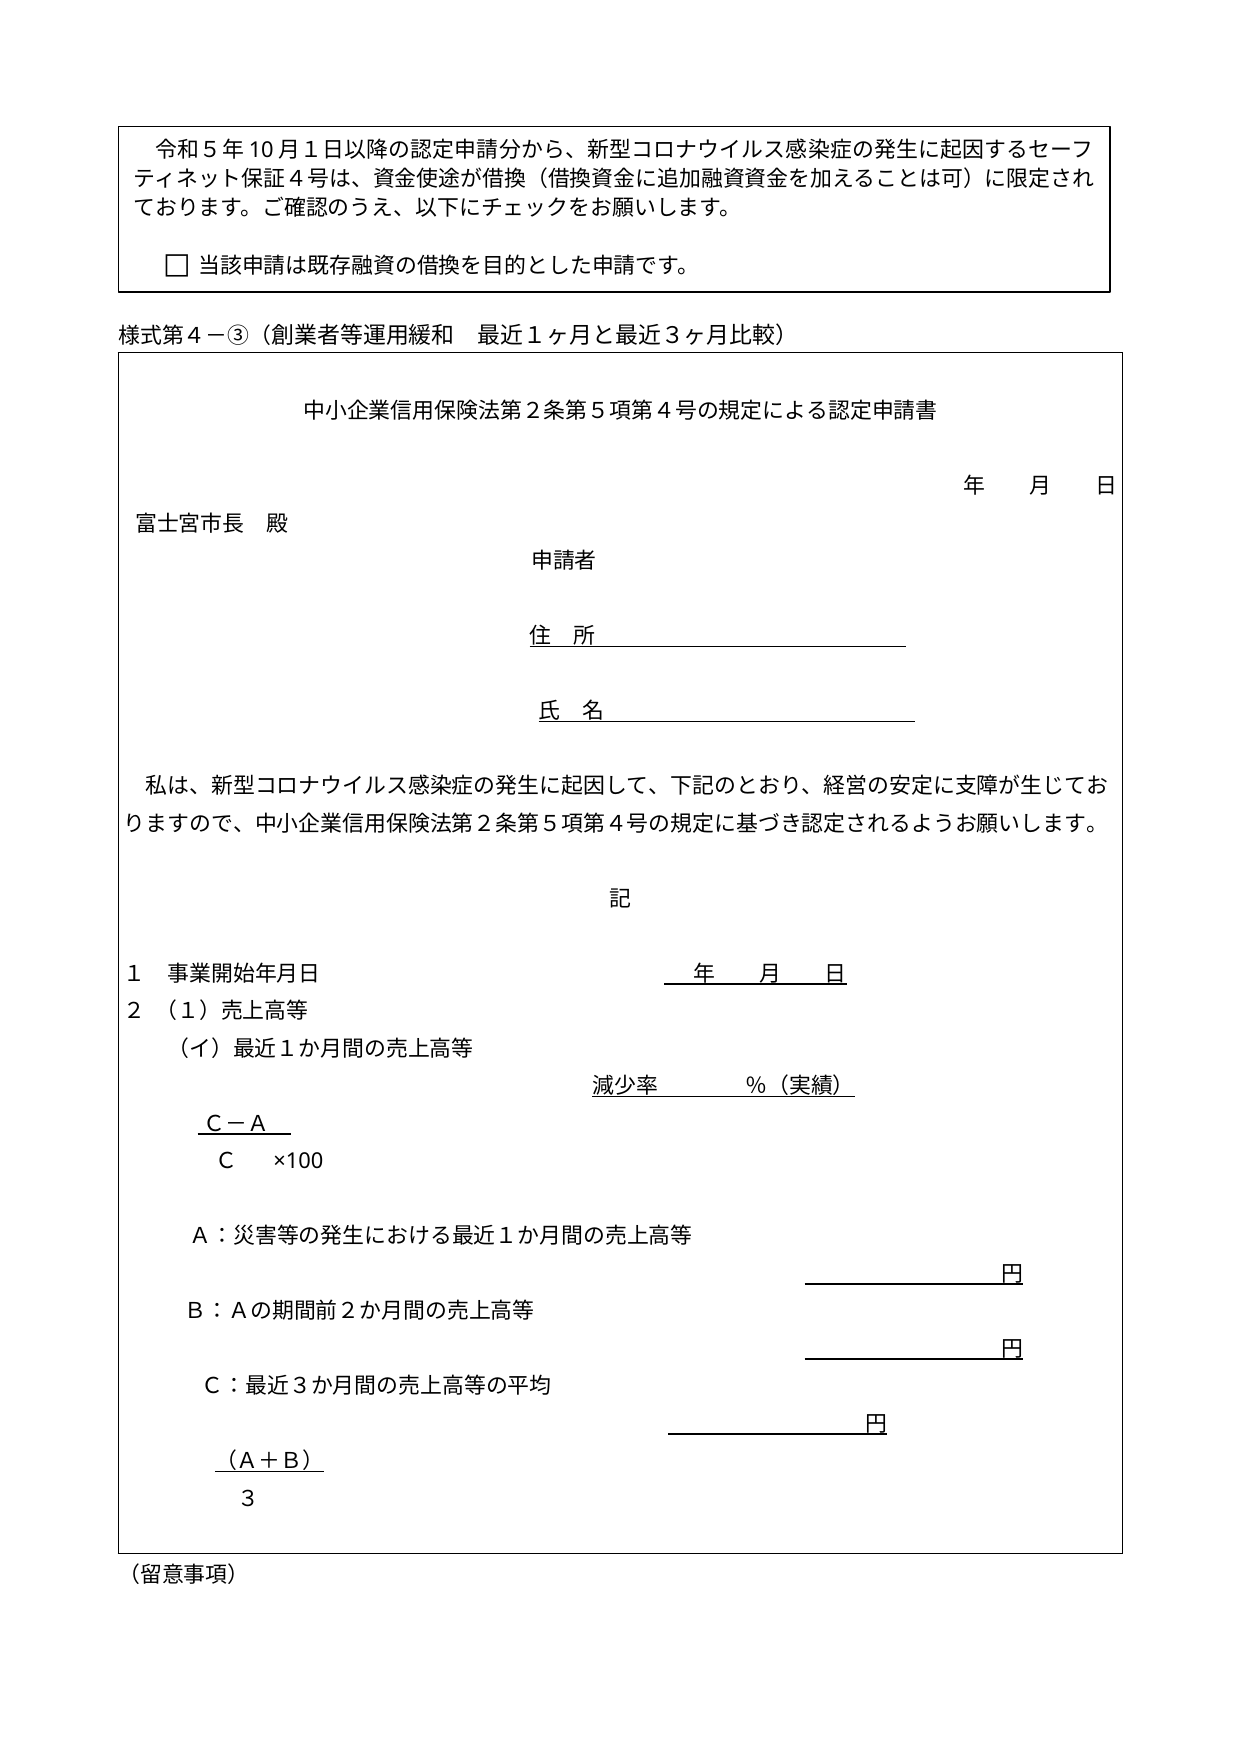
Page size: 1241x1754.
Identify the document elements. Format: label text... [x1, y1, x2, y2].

text （留意事項） [118, 1554, 1122, 1592]
table_header 中小企業信用保険法第２条第５項第４号の規定による認定申請書 年 月 日 富士宮市長 殿 申請者 住 所 氏 名 私は、新型コロナウイルス感染症の発生に起因して、下記のとおり、経営の安定に支障が生じておりますので、中小企業信用保険法第２条第５項第４号の規定に基づき認定されるようお願いします。 記 １ 事業開始年月日 年 月 日 ２ （１）売上高等 （イ）最近１か月間の売上高等 減少率 ％（実績） Ｃ－Ａ Ｃ ×100 Ａ：災害等の発生における最近１か月間の売上高等 円 Ｂ：Ａの期間前２か月間の売上高等 円 Ｃ：最近３か月間の売上高等の平均 円 （Ａ＋Ｂ） ３ [119, 353, 1122, 1553]
text 様式第４－③（創業者等運用緩和 最近１ヶ月と最近３ヶ月比較） [118, 127, 1122, 352]
